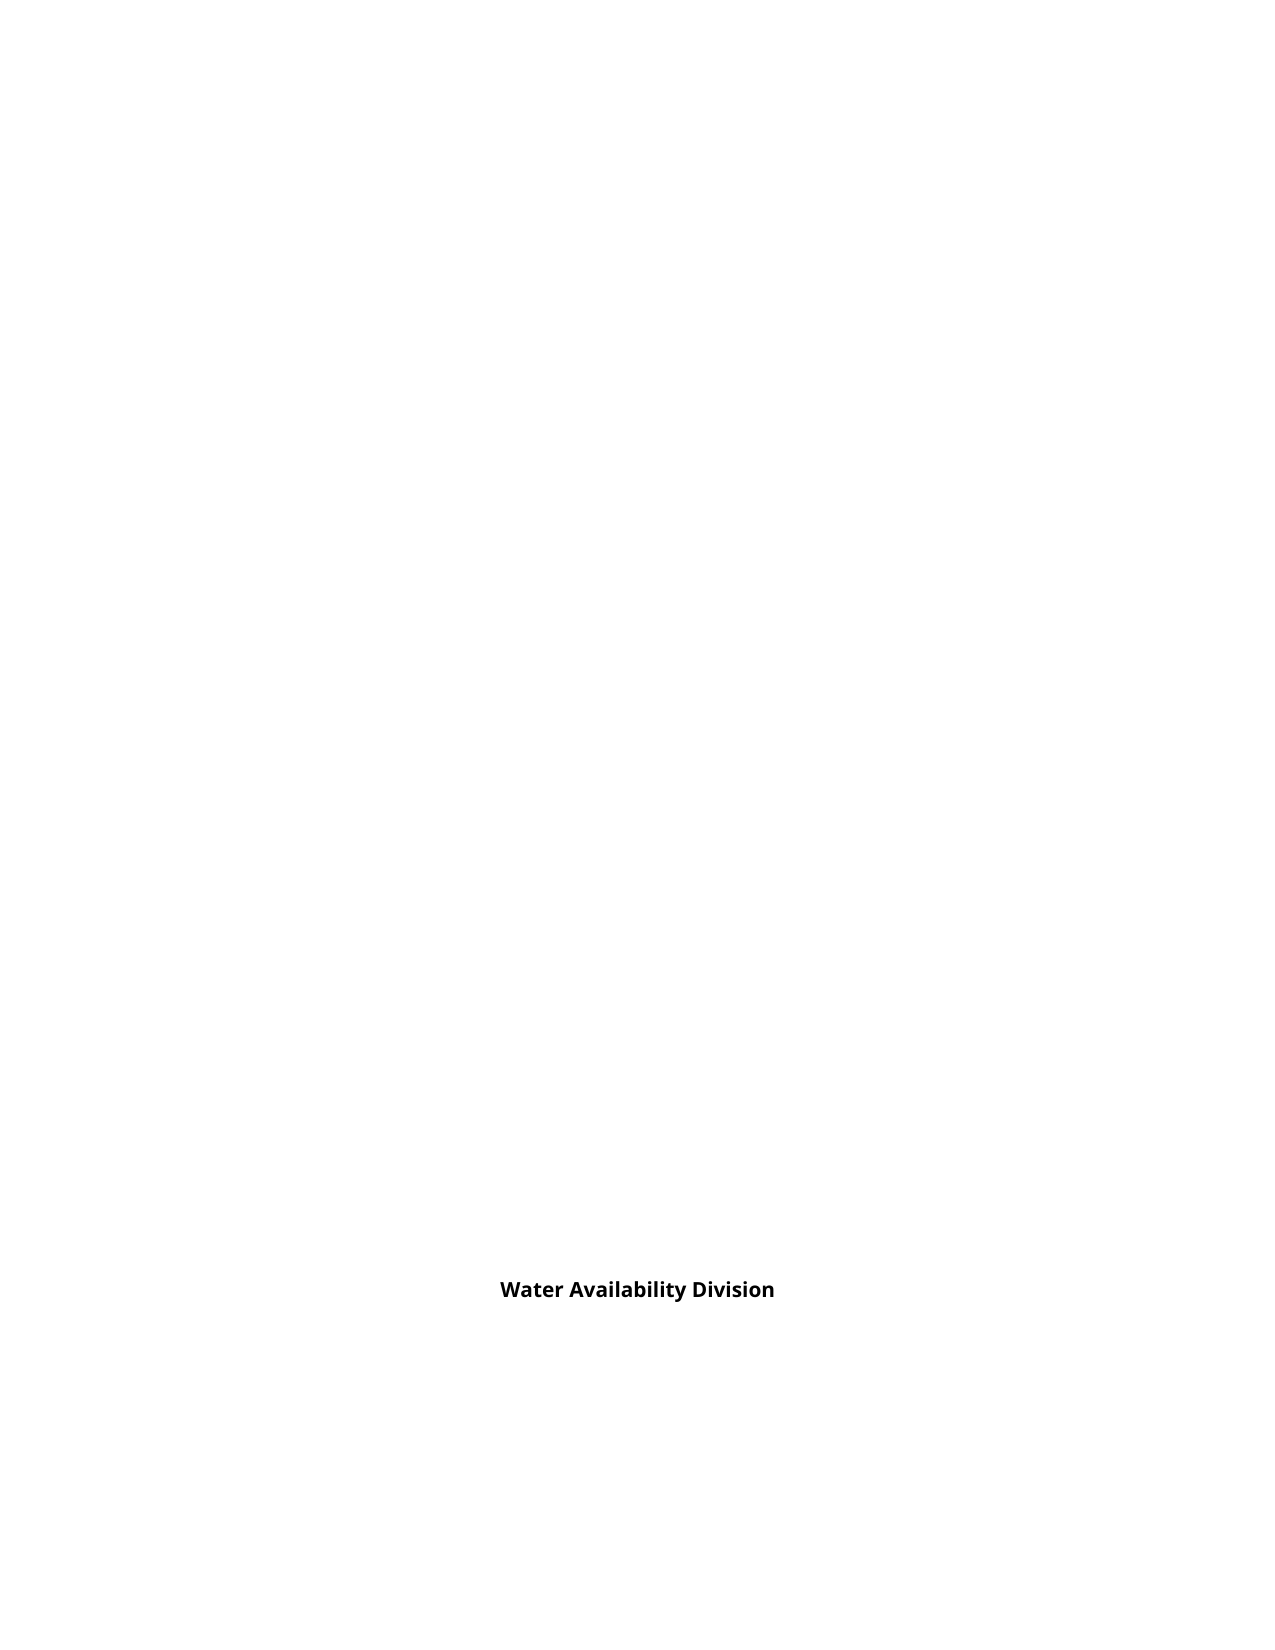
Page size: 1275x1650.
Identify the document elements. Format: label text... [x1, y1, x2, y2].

text Water Availability Division [112, 1275, 1162, 1303]
